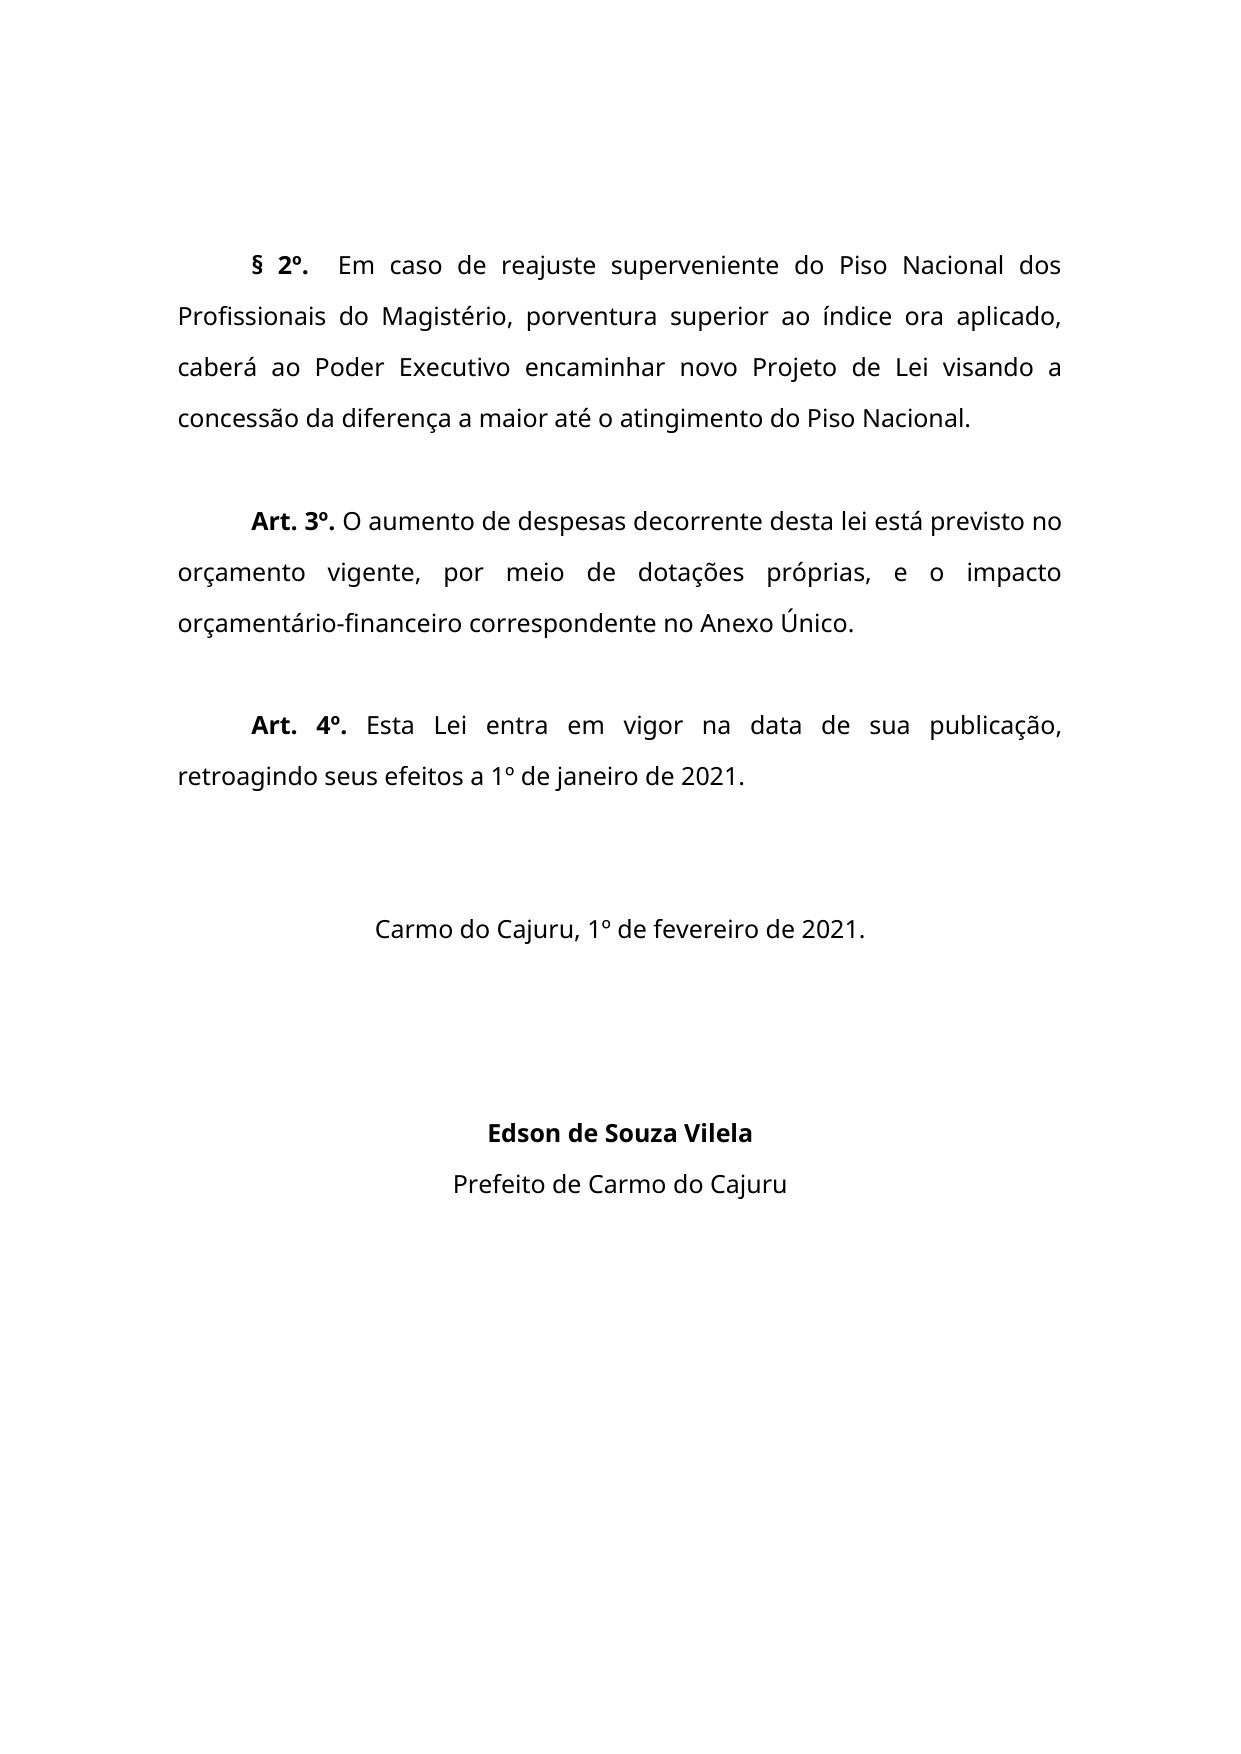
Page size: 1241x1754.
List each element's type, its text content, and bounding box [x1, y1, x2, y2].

text Art. 4º. Esta Lei entra em vigor na data de sua publicação, retroagindo seus efeitos a 1º de janeiro de 2021. [177, 707, 1063, 792]
text Carmo do Cajuru, 1º de fevereiro de 2021. [177, 912, 1063, 946]
text Edson de Souza Vilela [177, 1116, 1063, 1150]
text § 2º. Em caso de reajuste superveniente do Piso Nacional dos Profissionais do Magistério, porventura superior ao índice ora aplicado, caberá ao Poder Executivo encaminhar novo Projeto de Lei visando a concessão da diferença a maior até o atingimento do Piso Nacional. [177, 248, 1063, 435]
text Art. 3º. O aumento de despesas decorrente desta lei está previsto no orçamento vigente, por meio de dotações próprias, e o impacto orçamentário-financeiro correspondente no Anexo Único. [177, 503, 1063, 639]
text Prefeito de Carmo do Cajuru [177, 1167, 1063, 1201]
